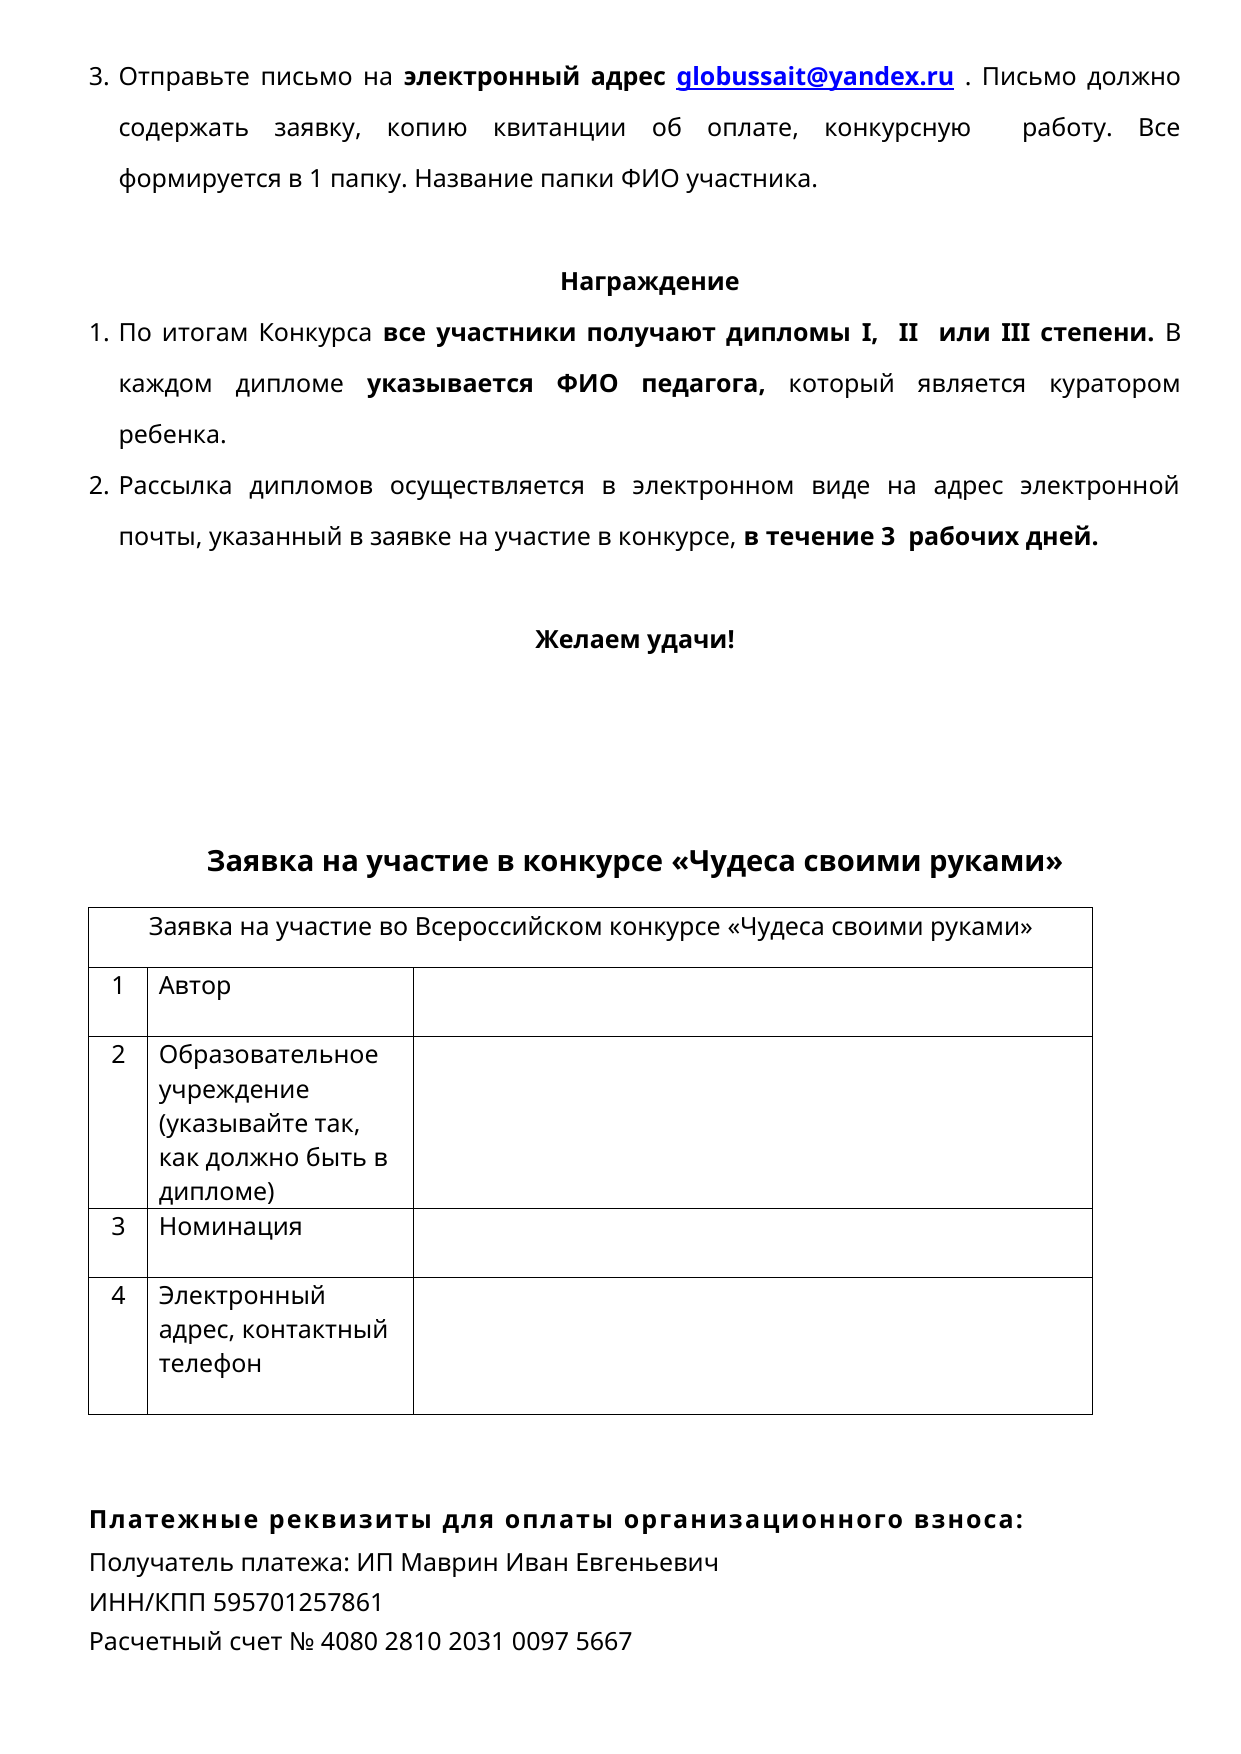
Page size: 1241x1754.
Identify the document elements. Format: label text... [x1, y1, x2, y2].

table_cell Электронный адрес, контактный телефон [148, 1278, 413, 1414]
table_cell [414, 1037, 1092, 1207]
text Платежные реквизиты для оплаты организационного взноса: [89, 1502, 1181, 1536]
list Рассылка дипломов осуществляется в электронном виде на адрес электронной почты, указанный в заявке на участие в конкурсе, в течение 3 рабочих дней. [89, 467, 1181, 552]
table_cell [414, 968, 1092, 1036]
table_cell Номинация [148, 1209, 413, 1277]
table_cell 4 [89, 1278, 147, 1414]
table_cell Образовательное учреждение (указывайте так, как должно быть в дипломе) [148, 1037, 413, 1207]
table_cell 2 [89, 1037, 147, 1207]
text Желаем удачи! [89, 622, 1181, 656]
table_header Заявка на участие во Всероссийском конкурсе «Чудеса своими руками» [89, 908, 1092, 967]
list Отправьте письмо на электронный адрес globussait@yandex.ru . Письмо должно содержать заявку, копию квитанции об оплате, конкурсную работу. Все формируется в 1 папку. Название папки ФИО участника. [89, 59, 1181, 195]
text Расчетный счет № 4080 2810 2031 0097 5667 [89, 1623, 1181, 1657]
text Получатель платежа: ИП Маврин Иван Евгеньевич [89, 1545, 1181, 1579]
text Заявка на участие в конкурсе «Чудеса своими руками» [89, 841, 1181, 880]
text ИНН/КПП 595701257861 [89, 1584, 1181, 1618]
table_cell [414, 1209, 1092, 1277]
table_cell 3 [89, 1209, 147, 1277]
table_cell 1 [89, 968, 147, 1036]
table_cell Автор [148, 968, 413, 1036]
list По итогам Конкурса все участники получают дипломы I, II или III степени. В каждом дипломе указывается ФИО педагога, который является куратором ребенка. [89, 314, 1181, 450]
list Награждение [89, 212, 1181, 297]
table_cell [414, 1278, 1092, 1414]
